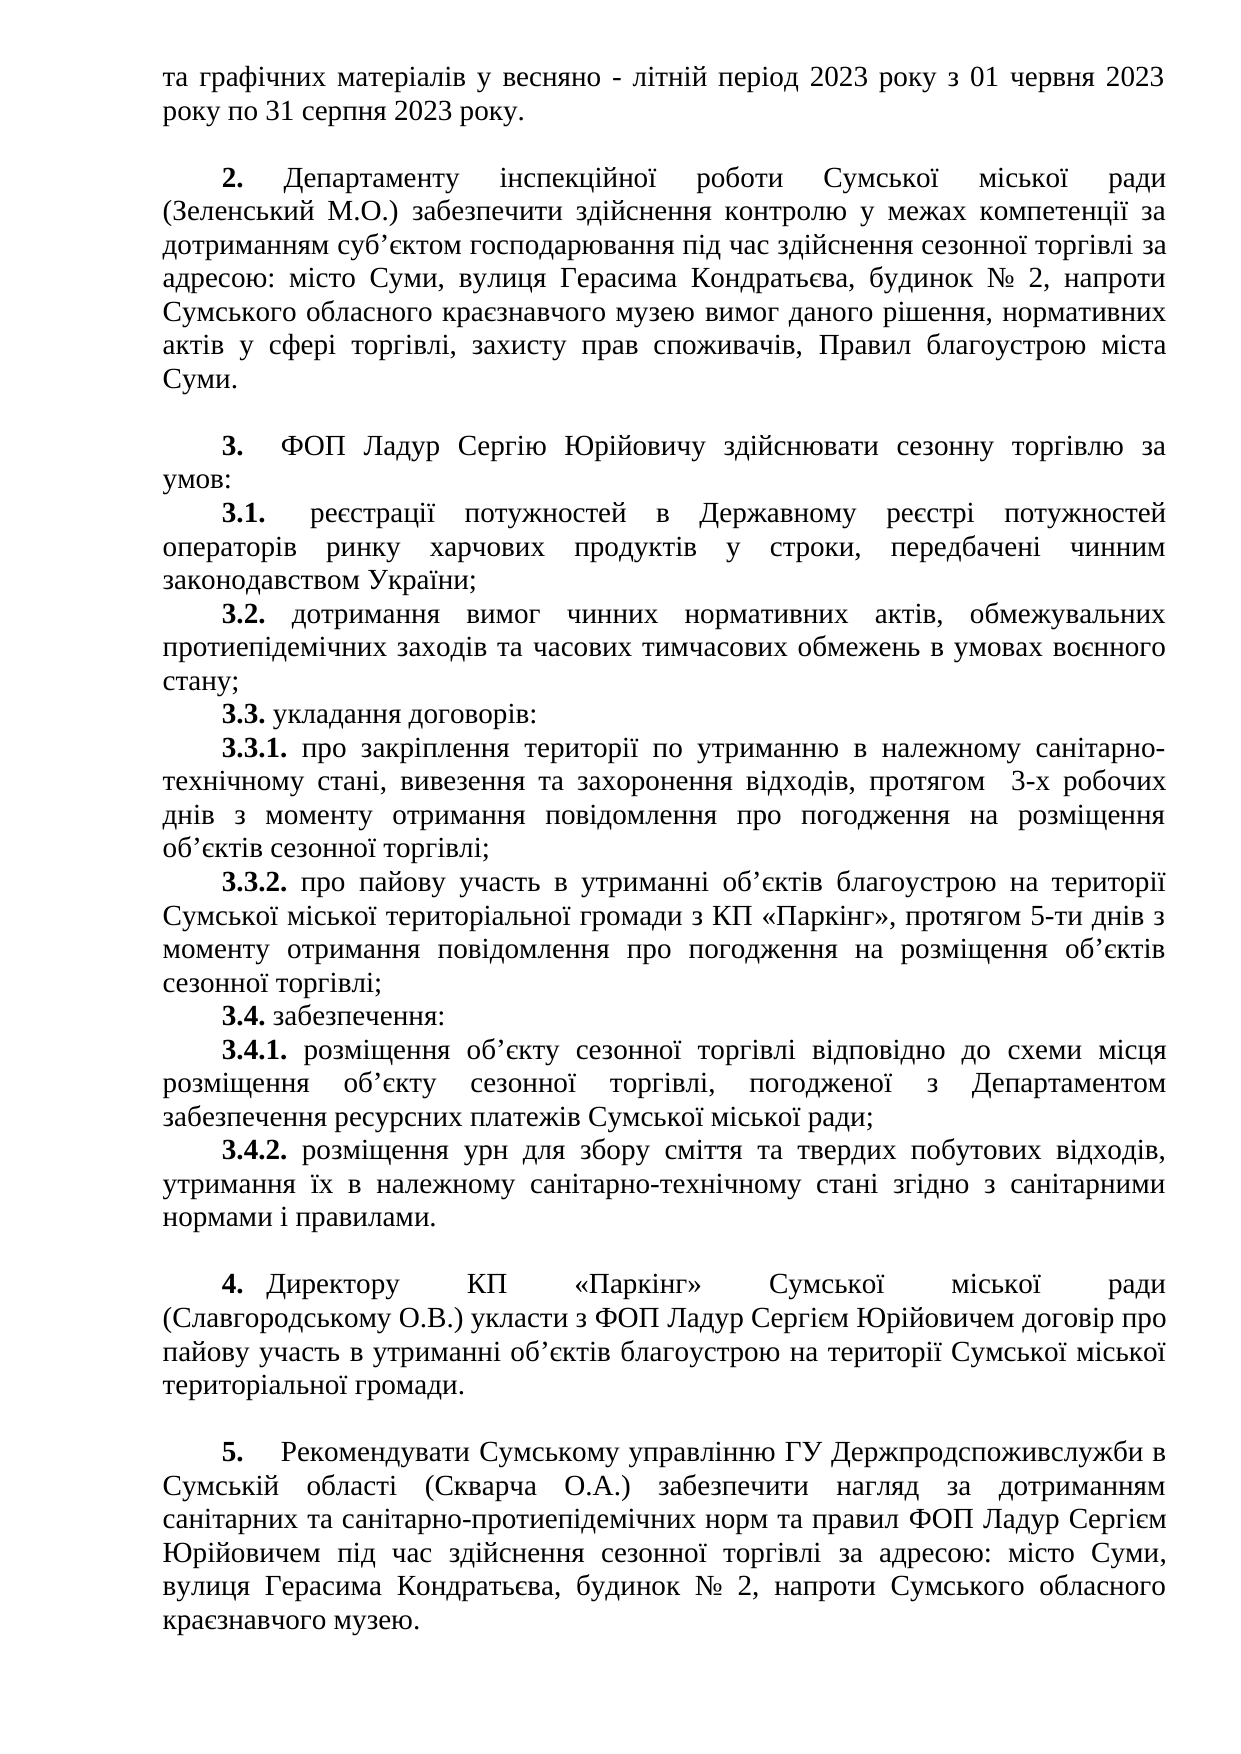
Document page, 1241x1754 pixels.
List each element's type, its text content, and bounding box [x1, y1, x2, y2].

text 3.3. укладання договорів: [162, 696, 1167, 730]
list ФОП Ладур Сергію Юрійовичу здійснювати сезонну торгівлю за умов: [162, 428, 1167, 495]
text 3.3.2. про пайову участь в утриманні об’єктів благоустрою на території Сумської міської територіальної громади з КП «Паркінг», протягом 5-ти днів з моменту отримання повідомлення про погодження на розміщення об’єктів сезонної торгівлі; [162, 864, 1167, 998]
text 3.3.1. про закріплення території по утриманню в належному санітарно-технічному стані, вивезення та захоронення відходів, протягом 3-х робочих днів з моменту отримання повідомлення про погодження на розміщення об’єктів сезонної торгівлі; [162, 730, 1167, 864]
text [162, 59, 1167, 126]
list Директору КП «Паркінг» Сумської міської ради (Славгородському О.В.) укласти з ФОП Ладур Сергієм Юрійовичем договір про пайову участь в утриманні об’єктів благоустрою на території Сумської міської територіальної громади. [162, 1267, 1167, 1401]
list реєстрації потужностей в Державному реєстрі потужностей операторів ринку харчових продуктів у строки, передбачені чинним законодавством України; [162, 495, 1167, 596]
list 3.4.2. розміщення урн для збору сміття та твердих побутових відходів, утримання їх в належному санітарно-технічному стані згідно з санітарними нормами і правилами. [162, 1132, 1167, 1233]
text 2. Департаменту інспекційної роботи Сумської міської ради (Зеленський М.О.) забезпечити здійснення контролю у межах компетенції за дотриманням суб’єктом господарювання під час здійснення сезонної торгівлі за адресою: місто Суми, вулиця Герасима Кондратьєва, будинок № 2, напроти Сумського обласного краєзнавчого музею вимог даного рішення, нормативних актів у сфері торгівлі, захисту прав споживачів, Правил благоустрою міста Суми. [162, 160, 1167, 394]
list Рекомендувати Сумському управлінню ГУ Держпродспоживслужби в Сумській області (Скварча О.А.) забезпечити нагляд за дотриманням санітарних та санітарно-протиепідемічних норм та правил ФОП Ладур Сергієм Юрійовичем під час здійснення сезонної торгівлі за адресою: місто Суми, вулиця Герасима Кондратьєва, будинок № 2, напроти Сумського обласного краєзнавчого музею. [162, 1434, 1167, 1636]
list 3.4. забезпечення: [162, 998, 1167, 1032]
text 3.2. дотримання вимог чинних нормативних актів, обмежувальних протиепідемічних заходів та часових тимчасових обмежень в умовах воєнного стану; [162, 596, 1167, 696]
list 3.4.1. розміщення об’єкту сезонної торгівлі відповідно до схеми місця розміщення об’єкту сезонної торгівлі, погодженої з Департаментом забезпечення ресурсних платежів Сумської міської ради; [162, 1032, 1167, 1132]
